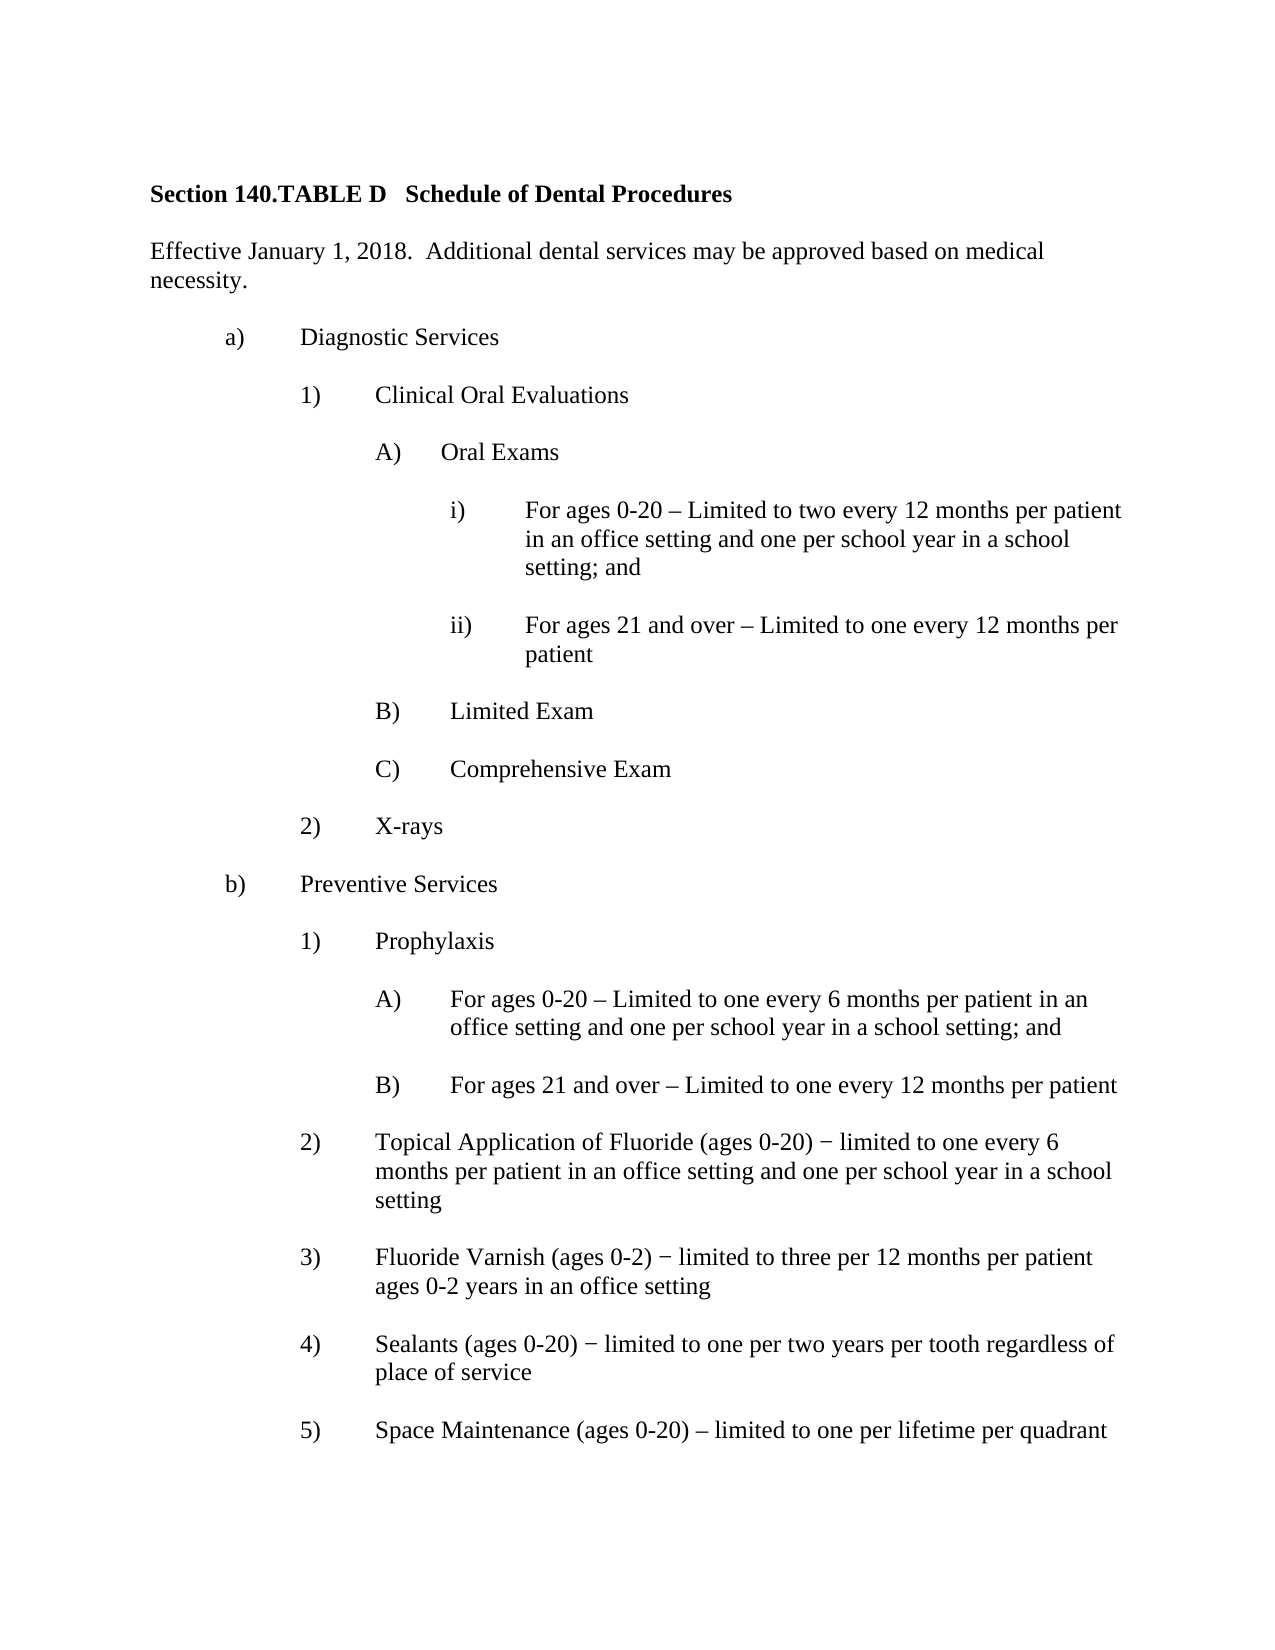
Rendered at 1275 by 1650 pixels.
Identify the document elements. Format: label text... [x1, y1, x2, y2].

text 2) Topical Application of Fluoride (ages 0-20) − limited to one every 6 months per patient in an office setting and one per school year in a school setting [300, 1127, 1125, 1214]
text Section 140.TABLE D Schedule of Dental Procedures [150, 179, 1125, 207]
text 4) Sealants (ages 0-20) − limited to one per two years per tooth regardless of place of service [300, 1329, 1125, 1386]
text a) Diagnostic Services [225, 322, 1125, 351]
text 3) Fluoride Varnish (ages 0-2) − limited to three per 12 months per patient ages 0-2 years in an office setting [300, 1242, 1125, 1300]
text C) Comprehensive Exam [375, 754, 1125, 782]
text A) Oral Exams [375, 437, 1125, 466]
text i) For ages 0-20 – Limited to two every 12 months per patient in an office setting and one per school year in a school setting; and [450, 495, 1125, 581]
text 1) Prophylaxis [300, 926, 1125, 955]
text A) For ages 0-20 – Limited to one every 6 months per patient in an office setting and one per school year in a school setting; and [375, 984, 1125, 1041]
text B) Limited Exam [375, 696, 1125, 725]
text ii) For ages 21 and over – Limited to one every 12 months per patient [450, 610, 1125, 667]
text 1) Clinical Oral Evaluations [300, 380, 1125, 409]
text Effective January 1, 2018. Additional dental services may be approved based on medical necessity. [150, 236, 1125, 294]
text 5) Space Maintenance (ages 0-20) – limited to one per lifetime per quadrant [300, 1415, 1125, 1444]
text B) For ages 21 and over – Limited to one every 12 months per patient [375, 1070, 1125, 1099]
text 2) X-rays [300, 811, 1125, 840]
text b) Preventive Services [225, 869, 1125, 897]
